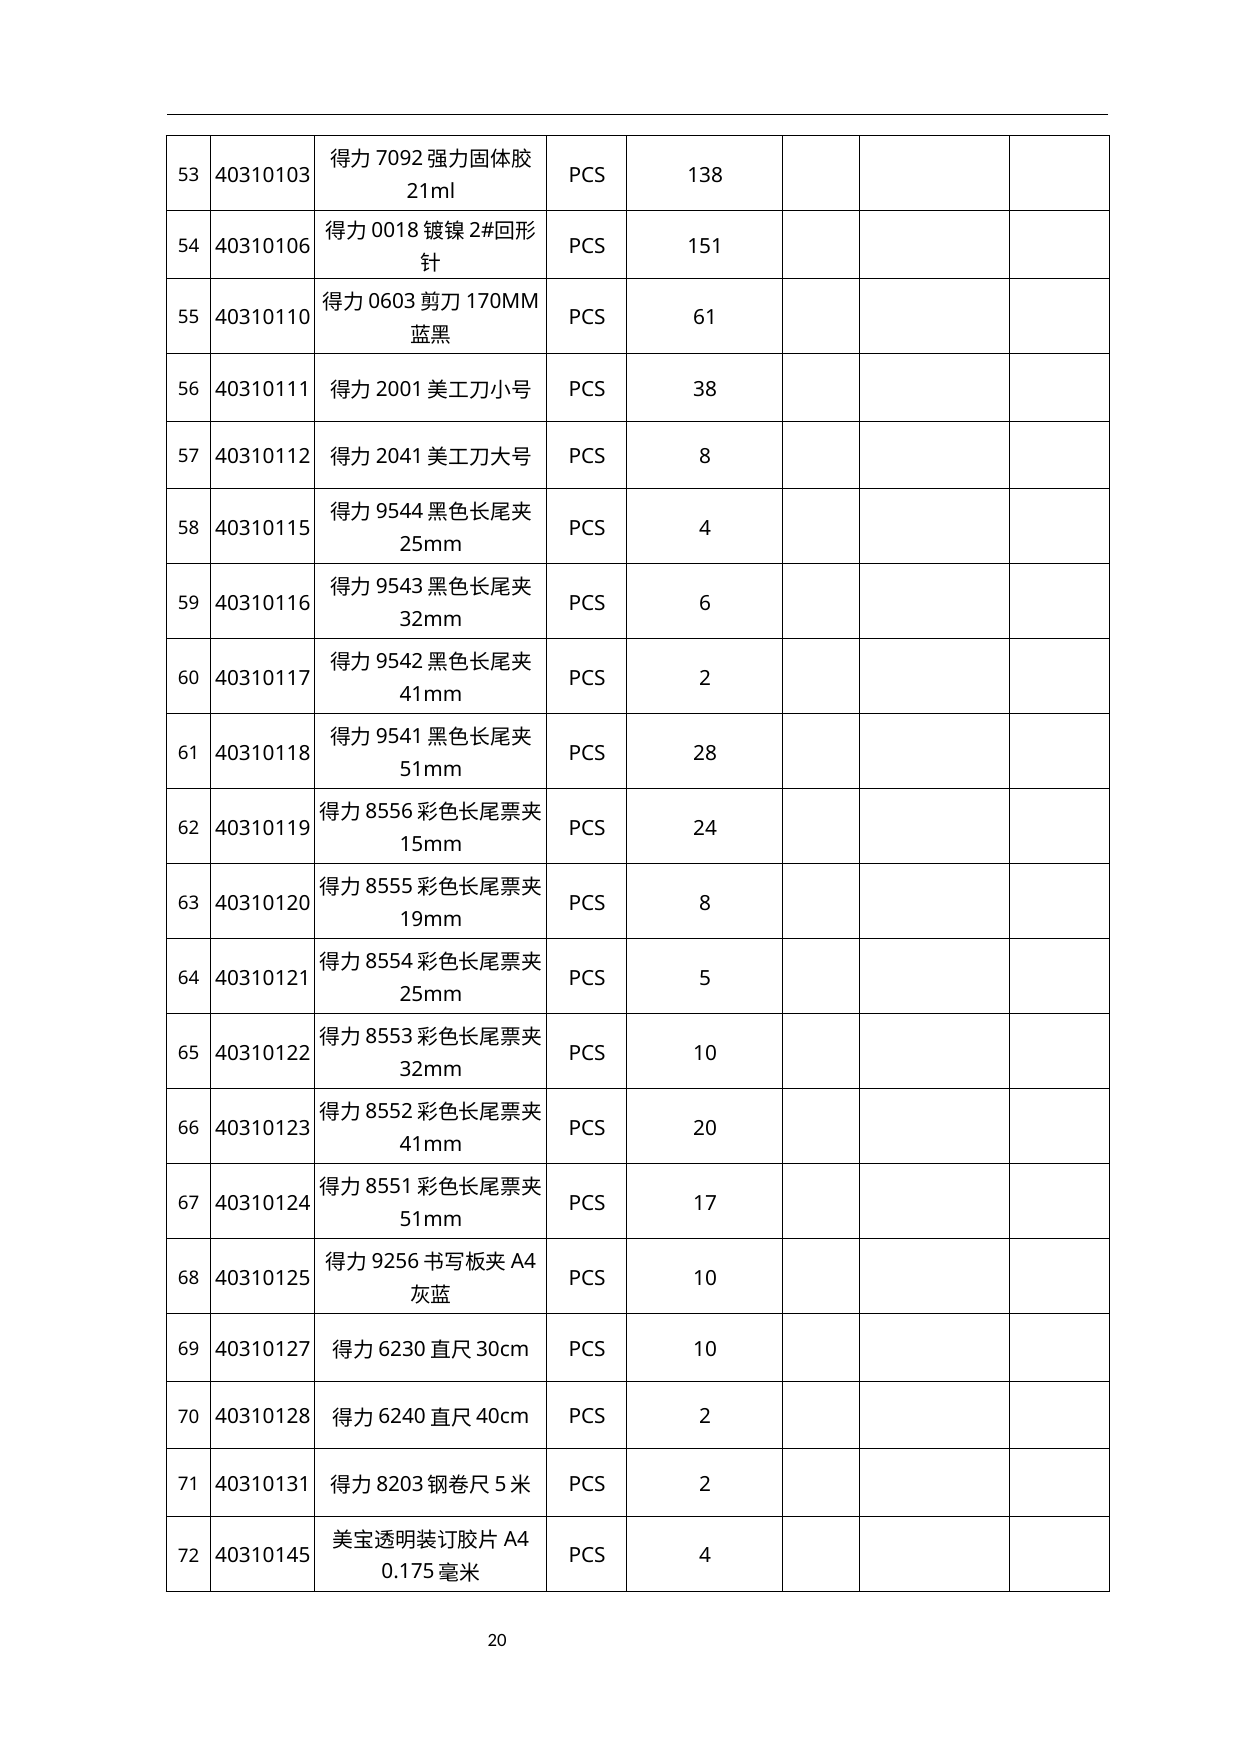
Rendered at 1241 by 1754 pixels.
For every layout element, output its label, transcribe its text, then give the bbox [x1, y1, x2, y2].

table_cell [860, 1517, 1009, 1591]
table_cell 美宝透明装订胶片A4 0.175毫米 [315, 1517, 546, 1591]
table_cell 得力8553彩色长尾票夹32mm [315, 1014, 546, 1088]
table_cell [1010, 1314, 1109, 1381]
table_cell PCS [547, 939, 626, 1013]
table_cell [860, 1314, 1009, 1381]
table_cell PCS [547, 1089, 626, 1163]
table_cell [783, 939, 859, 1013]
table_cell PCS [547, 422, 626, 488]
table_cell 67 [167, 1164, 210, 1238]
table_cell [1010, 789, 1109, 863]
table_cell 得力7092强力固体胶21ml [315, 136, 546, 210]
table_cell 40310112 [211, 422, 314, 488]
table_cell 69 [167, 1314, 210, 1381]
table_cell 20 [627, 1089, 782, 1163]
table_cell [1010, 489, 1109, 563]
table_cell 64 [167, 939, 210, 1013]
table_cell 68 [167, 1239, 210, 1313]
table_cell [1010, 211, 1109, 278]
table_cell [783, 211, 859, 278]
table_cell 得力9543黑色长尾夹32mm [315, 564, 546, 638]
table_cell 得力9256书写板夹A4灰蓝 [315, 1239, 546, 1313]
table_cell 28 [627, 714, 782, 788]
table_cell [860, 864, 1009, 938]
table_cell 60 [167, 639, 210, 713]
table_cell 138 [627, 136, 782, 210]
table_cell 4 [627, 1517, 782, 1591]
table_cell [860, 136, 1009, 210]
table_cell 40310110 [211, 279, 314, 353]
table_cell [860, 1014, 1009, 1088]
table_cell 40310103 [211, 136, 314, 210]
table_cell 56 [167, 354, 210, 421]
table_cell 得力9544黑色长尾夹25mm [315, 489, 546, 563]
table_cell 17 [627, 1164, 782, 1238]
table_cell [783, 564, 859, 638]
table_cell [860, 789, 1009, 863]
table_cell 得力8555彩色长尾票夹19mm [315, 864, 546, 938]
table_cell 得力8551彩色长尾票夹51mm [315, 1164, 546, 1238]
table_cell [1010, 864, 1109, 938]
table_cell 58 [167, 489, 210, 563]
table_cell 40310121 [211, 939, 314, 1013]
table_cell 61 [167, 714, 210, 788]
table_cell [1010, 939, 1109, 1013]
table_cell 40310145 [211, 1517, 314, 1591]
table_cell [783, 1314, 859, 1381]
table_cell PCS [547, 489, 626, 563]
table_cell 40310106 [211, 211, 314, 278]
table_cell 得力2041美工刀大号 [315, 422, 546, 488]
table_cell [860, 489, 1009, 563]
table_cell 得力2001美工刀小号 [315, 354, 546, 421]
table_cell [1010, 136, 1109, 210]
table_cell PCS [547, 1517, 626, 1591]
table_cell [1010, 354, 1109, 421]
table_cell 得力6240直尺40cm [315, 1382, 546, 1448]
table_cell 71 [167, 1449, 210, 1516]
table_cell [1010, 1089, 1109, 1163]
table_cell [860, 939, 1009, 1013]
table_cell [783, 1014, 859, 1088]
table_cell 得力8556彩色长尾票夹15mm [315, 789, 546, 863]
table_cell [783, 354, 859, 421]
table_cell 40310111 [211, 354, 314, 421]
table_cell 2 [627, 1382, 782, 1448]
table_cell 72 [167, 1517, 210, 1591]
table_cell 40310124 [211, 1164, 314, 1238]
table_cell [1010, 1449, 1109, 1516]
table_cell 40310128 [211, 1382, 314, 1448]
table_cell 65 [167, 1014, 210, 1088]
table_cell 40310116 [211, 564, 314, 638]
table_cell [860, 564, 1009, 638]
table_cell 得力0018镀镍2#回形针 [315, 211, 546, 278]
table_cell 40310131 [211, 1449, 314, 1516]
table_cell [783, 489, 859, 563]
table_cell [860, 422, 1009, 488]
table_cell [783, 1517, 859, 1591]
table_cell [783, 789, 859, 863]
table_cell PCS [547, 564, 626, 638]
table_cell 70 [167, 1382, 210, 1448]
table_cell [1010, 1517, 1109, 1591]
table_cell [783, 714, 859, 788]
table_cell PCS [547, 211, 626, 278]
table_cell [1010, 1382, 1109, 1448]
table_cell 40310123 [211, 1089, 314, 1163]
table_cell [783, 422, 859, 488]
table_cell [783, 1089, 859, 1163]
table_cell 40310119 [211, 789, 314, 863]
table_cell [860, 1382, 1009, 1448]
table_cell 40310118 [211, 714, 314, 788]
table_cell 8 [627, 864, 782, 938]
table_cell PCS [547, 279, 626, 353]
table_cell 40310117 [211, 639, 314, 713]
table_cell [860, 211, 1009, 278]
table_cell [860, 714, 1009, 788]
table_cell 10 [627, 1314, 782, 1381]
table_cell 38 [627, 354, 782, 421]
table_cell PCS [547, 1239, 626, 1313]
table_cell [783, 279, 859, 353]
table_cell 得力8552彩色长尾票夹41mm [315, 1089, 546, 1163]
table_cell 6 [627, 564, 782, 638]
table_cell 62 [167, 789, 210, 863]
table_cell 得力8203钢卷尺5米 [315, 1449, 546, 1516]
table_cell 24 [627, 789, 782, 863]
table_cell 63 [167, 864, 210, 938]
table_cell [860, 1164, 1009, 1238]
table_cell [783, 864, 859, 938]
table_cell 10 [627, 1239, 782, 1313]
table_cell [1010, 422, 1109, 488]
table_cell 57 [167, 422, 210, 488]
table_cell PCS [547, 1314, 626, 1381]
table_cell 5 [627, 939, 782, 1013]
table_cell [783, 1164, 859, 1238]
table_cell [783, 1449, 859, 1516]
table_cell PCS [547, 1382, 626, 1448]
table_cell [1010, 639, 1109, 713]
table_cell 151 [627, 211, 782, 278]
table_cell 40310125 [211, 1239, 314, 1313]
table_cell 8 [627, 422, 782, 488]
table_cell [1010, 714, 1109, 788]
table_cell 2 [627, 639, 782, 713]
table_cell 得力9542黑色长尾夹41mm [315, 639, 546, 713]
table_cell [1010, 1164, 1109, 1238]
table_cell [860, 279, 1009, 353]
table_cell 得力6230直尺30cm [315, 1314, 546, 1381]
table_cell 61 [627, 279, 782, 353]
table_cell 10 [627, 1014, 782, 1088]
table_cell 66 [167, 1089, 210, 1163]
table_cell 得力0603剪刀170MM蓝黑 [315, 279, 546, 353]
table_cell PCS [547, 1449, 626, 1516]
table_cell PCS [547, 1164, 626, 1238]
table_cell 54 [167, 211, 210, 278]
table_cell [860, 1089, 1009, 1163]
table_cell [860, 1449, 1009, 1516]
table_cell PCS [547, 714, 626, 788]
table_cell PCS [547, 789, 626, 863]
table_cell [860, 1239, 1009, 1313]
table_cell PCS [547, 1014, 626, 1088]
table_cell [1010, 564, 1109, 638]
table_cell 40310127 [211, 1314, 314, 1381]
table_cell 53 [167, 136, 210, 210]
table_cell [783, 136, 859, 210]
table_cell [1010, 279, 1109, 353]
table_cell [860, 354, 1009, 421]
table_cell 2 [627, 1449, 782, 1516]
table_cell PCS [547, 639, 626, 713]
table_cell [783, 639, 859, 713]
table_cell PCS [547, 136, 626, 210]
table_cell [1010, 1239, 1109, 1313]
table_cell 4 [627, 489, 782, 563]
table_cell [783, 1382, 859, 1448]
table_cell 40310115 [211, 489, 314, 563]
table_cell PCS [547, 354, 626, 421]
table_cell 40310120 [211, 864, 314, 938]
table_cell 40310122 [211, 1014, 314, 1088]
table_cell PCS [547, 864, 626, 938]
table_cell 55 [167, 279, 210, 353]
table_cell [1010, 1014, 1109, 1088]
table_cell 59 [167, 564, 210, 638]
table_cell [783, 1239, 859, 1313]
table_cell [860, 639, 1009, 713]
table_cell 得力9541黑色长尾夹51mm [315, 714, 546, 788]
table_cell 得力8554彩色长尾票夹25mm [315, 939, 546, 1013]
